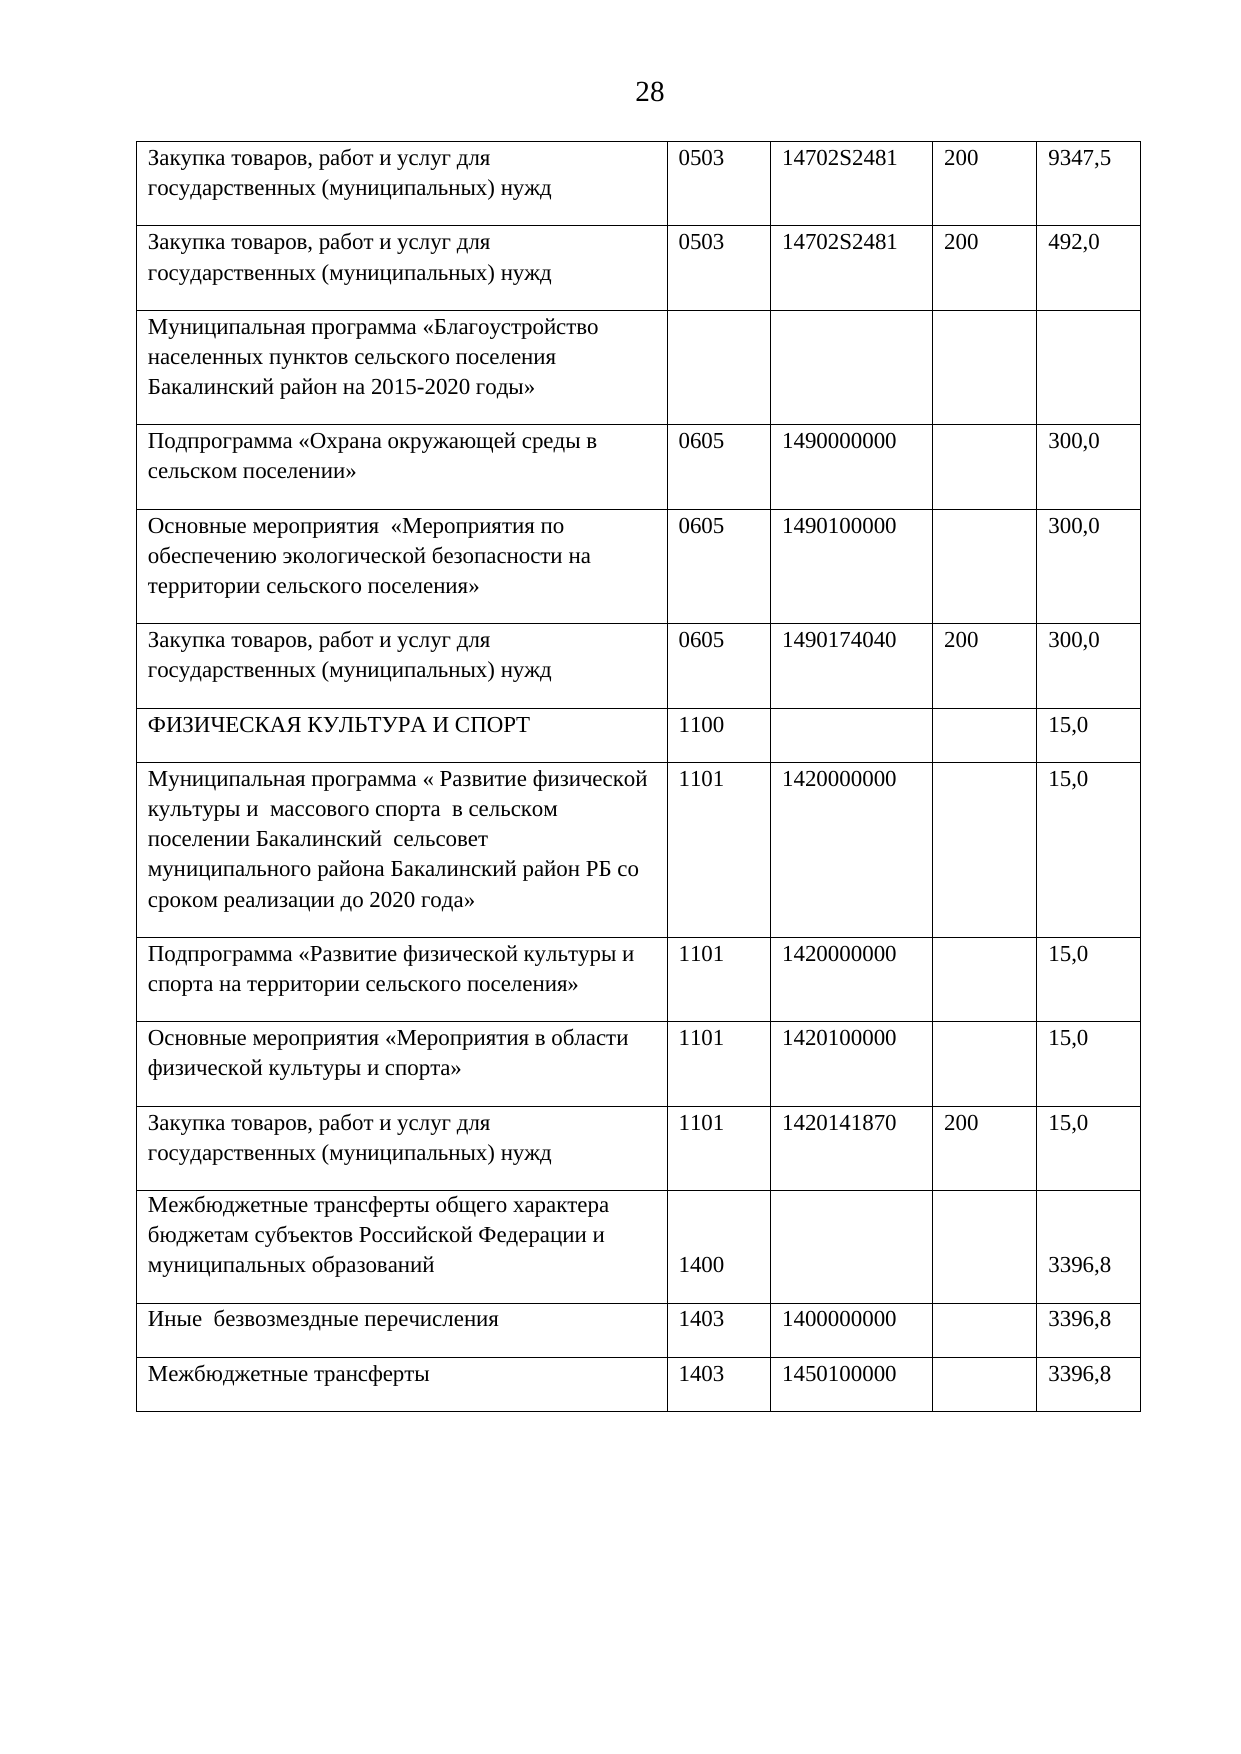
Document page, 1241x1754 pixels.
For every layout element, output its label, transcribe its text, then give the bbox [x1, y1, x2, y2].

table_cell 15,0 [1037, 709, 1140, 762]
table_cell [1037, 311, 1140, 424]
table_cell 1403 [668, 1358, 770, 1411]
table_cell 15,0 [1037, 1107, 1140, 1190]
table_cell [771, 311, 932, 424]
table_cell Подпрограмма «Охрана окружающей среды в сельском поселении» [137, 425, 667, 509]
table_cell 1420100000 [771, 1022, 932, 1106]
table_cell 200 [933, 226, 1036, 310]
table_cell 1101 [668, 763, 770, 937]
table_cell [933, 1022, 1036, 1106]
table_cell 1490000000 [771, 425, 932, 509]
table_cell ФИЗИЧЕСКАЯ КУЛЬТУРА И СПОРТ [137, 709, 667, 762]
table_cell 0605 [668, 624, 770, 708]
table_cell Основные мероприятия «Мероприятия в области физической культуры и спорта» [137, 1022, 667, 1106]
table_cell 3396,8 [1037, 1304, 1140, 1357]
table_cell 1400000000 [771, 1304, 932, 1357]
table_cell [137, 226, 667, 310]
table_cell [933, 1358, 1036, 1411]
table_cell 1490100000 [771, 510, 932, 623]
table_cell Муниципальная программа « Развитие физической культуры и массового спорта в сельском поселении Бакалинский сельсовет муниципального района Бакалинский район РБ со сроком реализации до 2020 года» [137, 763, 667, 937]
table_cell Межбюджетные трансферты общего характера бюджетам субъектов Российской Федерации и муниципальных образований [137, 1191, 667, 1302]
table_cell 1101 [668, 1107, 770, 1190]
table_cell [933, 1304, 1036, 1357]
table_cell [933, 938, 1036, 1021]
table_cell [933, 311, 1036, 424]
table_cell Иные безвозмездные перечисления [137, 1304, 667, 1357]
table_cell 200 [933, 142, 1036, 225]
table_cell 0605 [668, 510, 770, 623]
table_cell [933, 763, 1036, 937]
table_cell 9347,5 [1037, 142, 1140, 225]
table_cell 1420141870 [771, 1107, 932, 1190]
table_cell 0605 [668, 425, 770, 509]
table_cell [137, 142, 667, 225]
table_cell 0503 [668, 226, 770, 310]
table_cell 1400 [668, 1191, 770, 1302]
table_cell [933, 709, 1036, 762]
table_cell [771, 1191, 932, 1302]
table_cell Закупка товаров, работ и услуг для государственных (муниципальных) нужд [137, 1107, 667, 1190]
table_cell 1490174040 [771, 624, 932, 708]
table_cell 0503 [668, 142, 770, 225]
table_cell Подпрограмма «Развитие физической культуры и спорта на территории сельского поселения» [137, 938, 667, 1021]
table_cell [933, 510, 1036, 623]
table_cell 14702S2481 [771, 226, 932, 310]
table_cell 15,0 [1037, 1022, 1140, 1106]
table_cell [933, 1191, 1036, 1302]
table_cell 15,0 [1037, 763, 1140, 937]
table_cell 1420000000 [771, 763, 932, 937]
table_cell 1403 [668, 1304, 770, 1357]
table_cell 3396,8 [1037, 1358, 1140, 1411]
table_cell Закупка товаров, работ и услуг для государственных (муниципальных) нужд [137, 624, 667, 708]
table_cell 200 [933, 624, 1036, 708]
table_cell 492,0 [1037, 226, 1140, 310]
table_cell 1420000000 [771, 938, 932, 1021]
table_cell Основные мероприятия «Мероприятия по обеспечению экологической безопасности на территории сельского поселения» [137, 510, 667, 623]
table_cell 1101 [668, 938, 770, 1021]
table_cell 300,0 [1037, 510, 1140, 623]
table_cell [771, 709, 932, 762]
table_cell Межбюджетные трансферты [137, 1358, 667, 1411]
table_cell 1450100000 [771, 1358, 932, 1411]
table_cell 14702S2481 [771, 142, 932, 225]
table_cell 1100 [668, 709, 770, 762]
table_cell 3396,8 [1037, 1191, 1140, 1302]
table_cell Муниципальная программа «Благоустройство населенных пунктов сельского поселения Бакалинский район на 2015-2020 годы» [137, 311, 667, 424]
table_cell 300,0 [1037, 425, 1140, 509]
table_cell [668, 311, 770, 424]
table_cell 15,0 [1037, 938, 1140, 1021]
table_cell 1101 [668, 1022, 770, 1106]
table_cell [933, 425, 1036, 509]
table_cell 200 [933, 1107, 1036, 1190]
table_cell 300,0 [1037, 624, 1140, 708]
